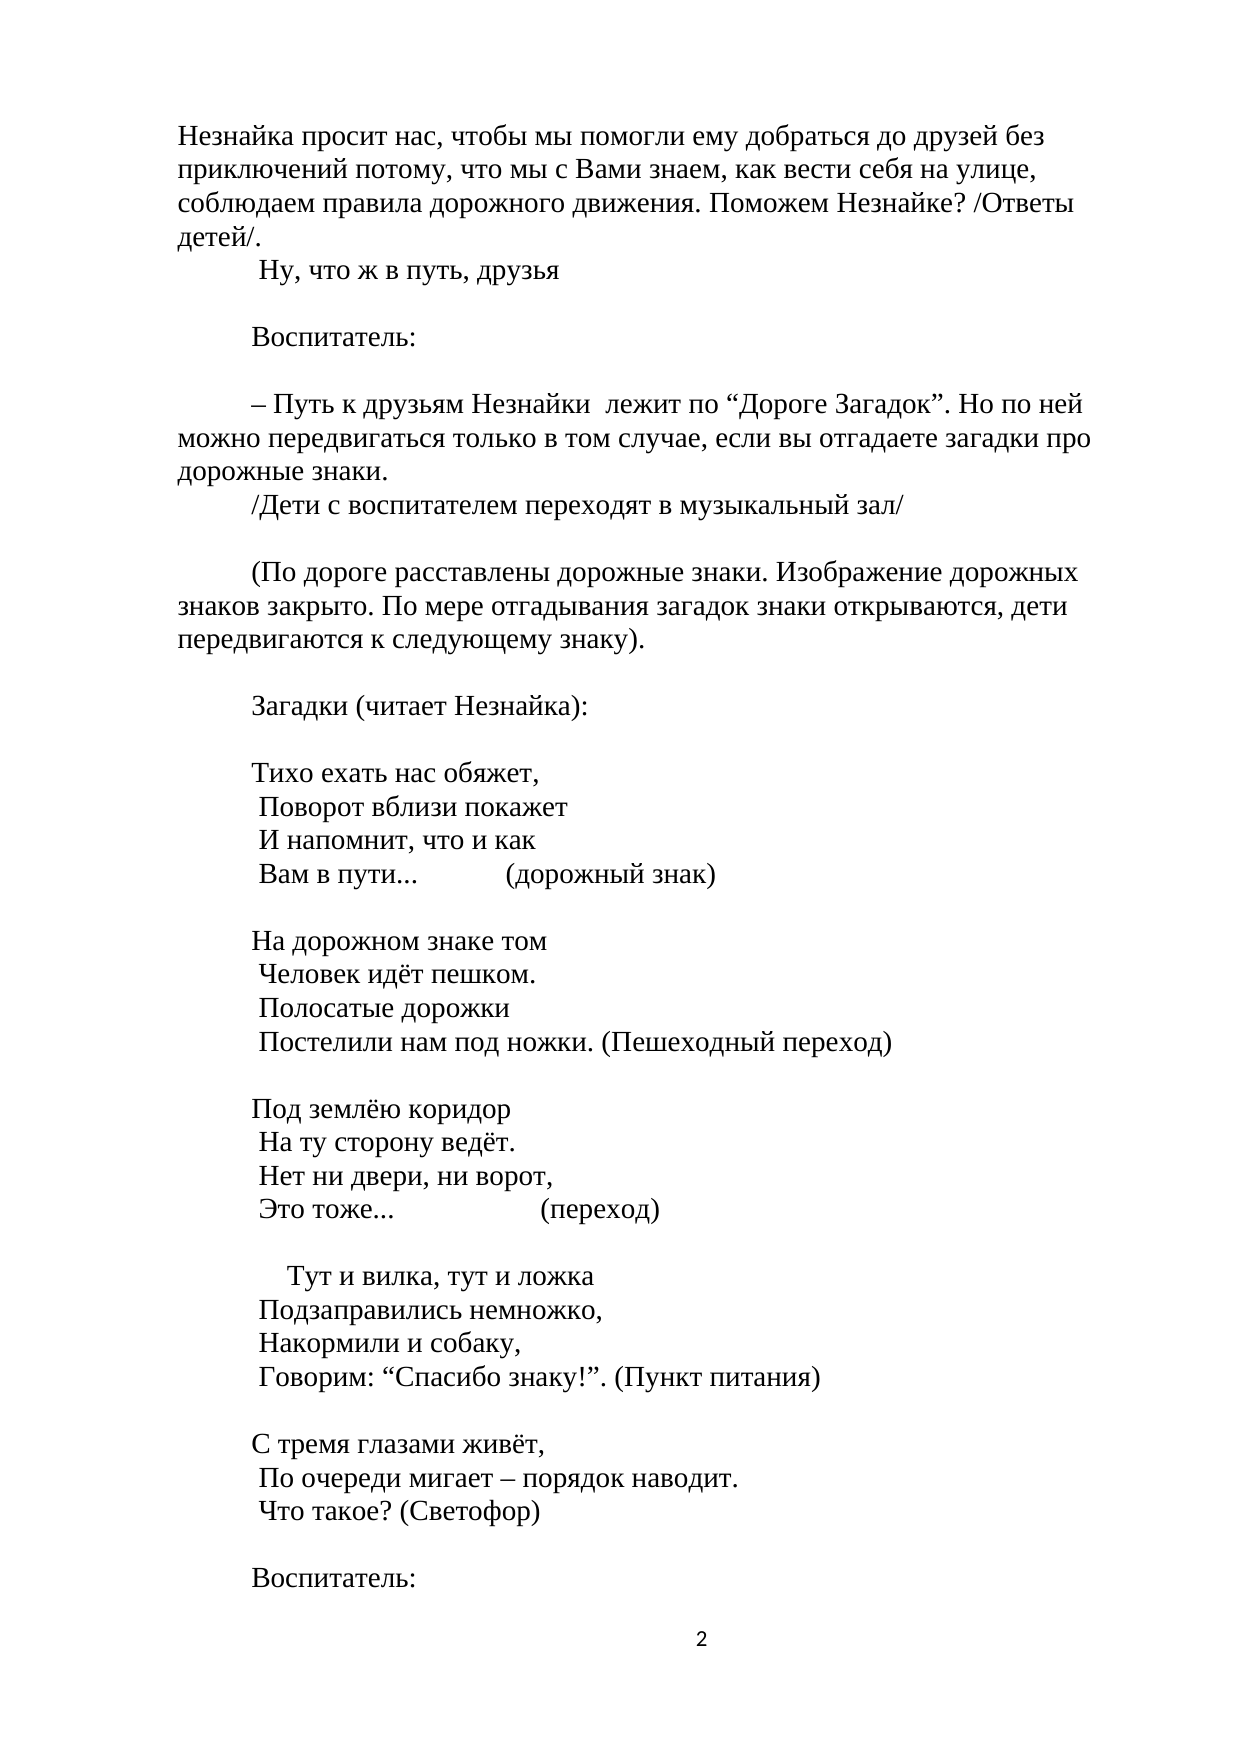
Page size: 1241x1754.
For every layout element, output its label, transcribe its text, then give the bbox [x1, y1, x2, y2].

text Воспитатель: [177, 319, 1152, 353]
text Человек идёт пешком. [177, 957, 1152, 990]
text На ту сторону ведёт. [177, 1124, 1152, 1158]
text /Дети с воспитателем переходят в музыкальный зал/ [177, 487, 1152, 521]
text – Путь к друзьям Незнайки лежит по “Дороге Загадок”. Но по ней можно передвигаться только в том случае, если вы отгадаете загадки про дорожные знаки. [177, 386, 1152, 487]
text (По дороге расставлены дорожные знаки. Изображение дорожных знаков закрыто. По мере отгадывания загадок знаки открываются, дети передвигаются к следующему знаку). [177, 554, 1152, 655]
text Нет ни двери, ни ворот, [177, 1158, 1152, 1191]
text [177, 118, 1152, 252]
text Что такое? (Светофор) [177, 1493, 1152, 1527]
text Накормили и собаку, [177, 1326, 1152, 1359]
text Загадки (читает Незнайка): [177, 688, 1152, 722]
text С тремя глазами живёт, [177, 1426, 1152, 1460]
text Воспитатель: [177, 1560, 1152, 1594]
text Полосатые дорожки [177, 990, 1152, 1024]
text Ну, что ж в путь, друзья [177, 252, 1152, 286]
text По очереди мигает – порядок наводит. [177, 1460, 1152, 1493]
text Это тоже... (переход) [177, 1191, 1152, 1225]
text И напомнит, что и как [177, 822, 1152, 856]
text Говорим: “Спасибо знаку!”. (Пункт питания) [177, 1359, 1152, 1393]
text Подзаправились немножко, [177, 1292, 1152, 1326]
text Постелили нам под ножки. (Пешеходный переход) [177, 1024, 1152, 1057]
text Тут и вилка, тут и ложка [177, 1258, 1152, 1292]
text Вам в пути... (дорожный знак) [177, 856, 1152, 889]
text Тихо ехать нас обяжет, [177, 755, 1152, 789]
text Под землёю коридор [177, 1091, 1152, 1124]
text Поворот вблизи покажет [177, 789, 1152, 822]
text На дорожном знаке том [177, 923, 1152, 957]
